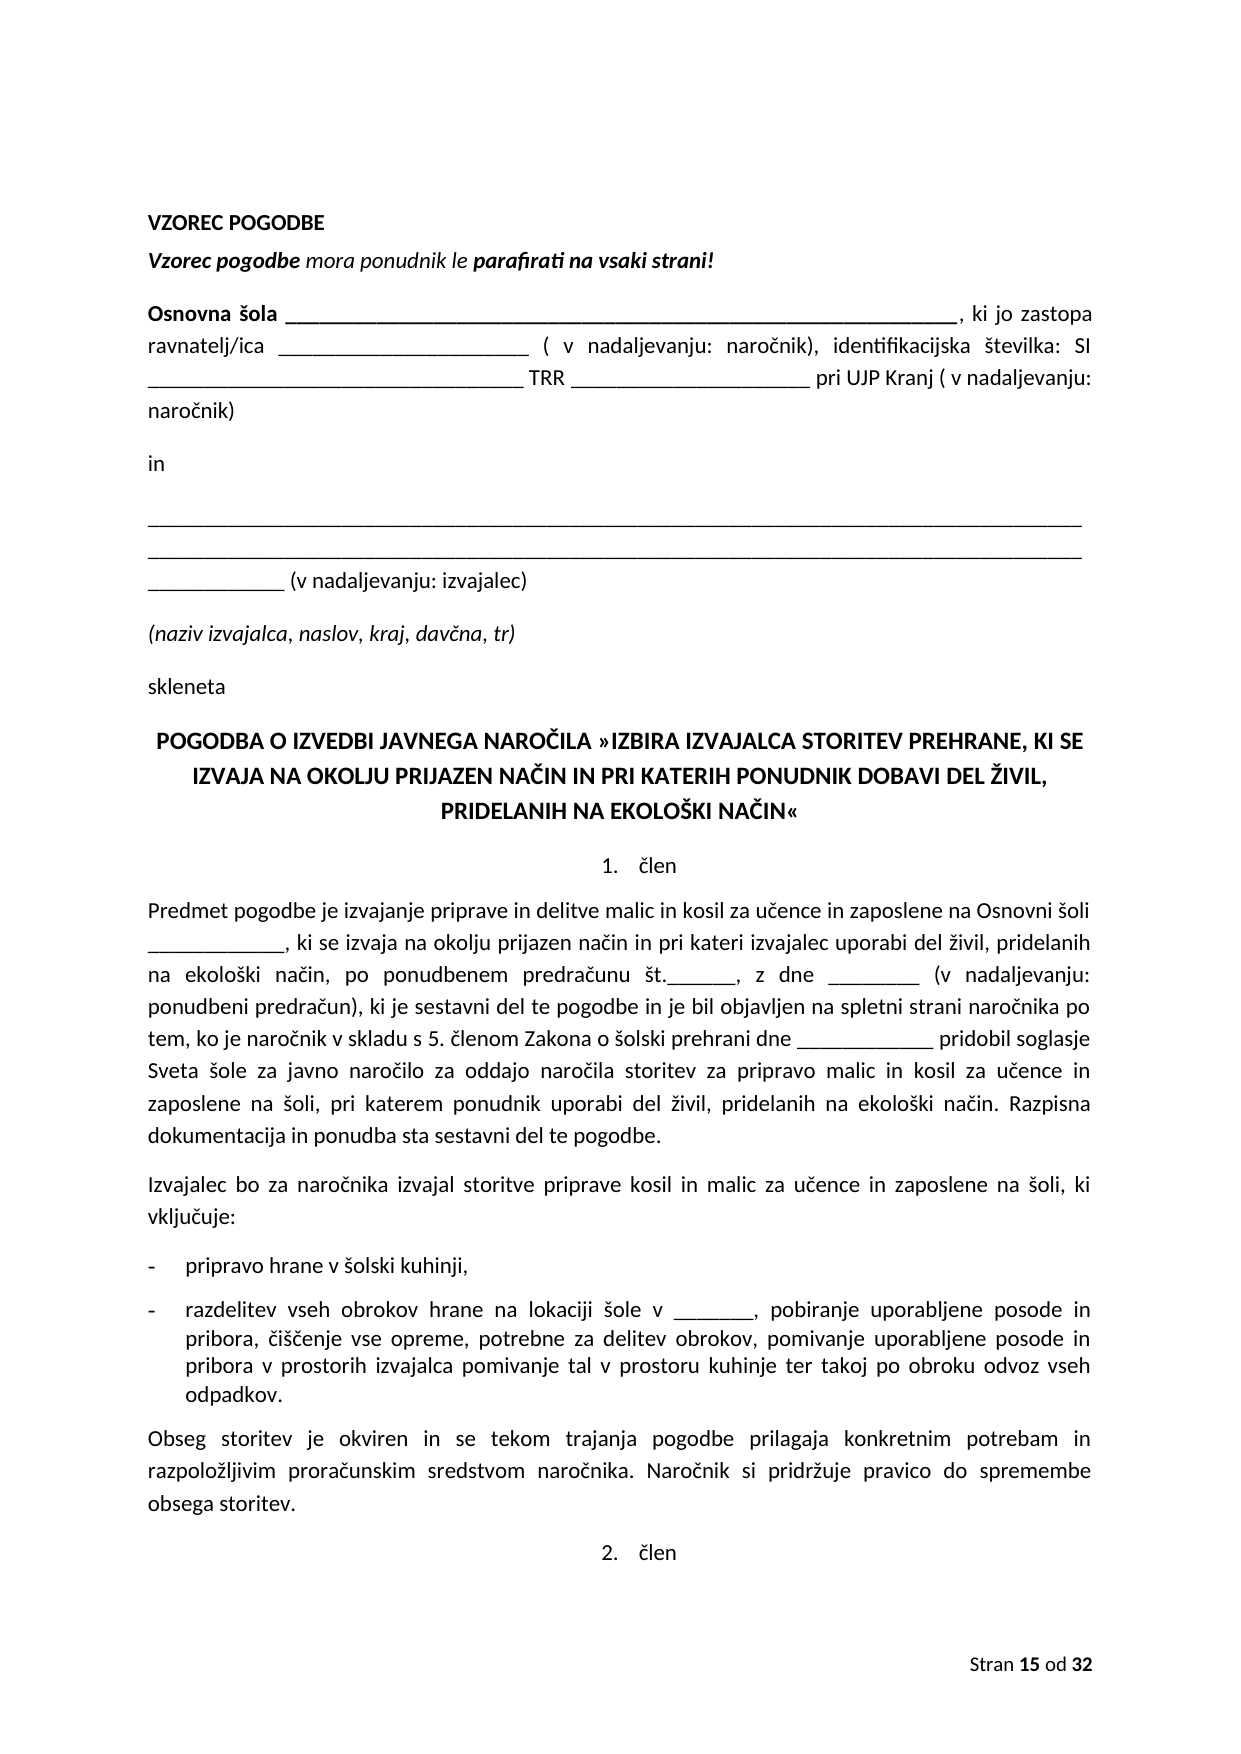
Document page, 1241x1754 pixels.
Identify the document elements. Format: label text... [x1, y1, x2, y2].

text Vzorec pogodbe mora ponudnik le parafirati na vsaki strani! [148, 246, 1092, 274]
text Izvajalec bo za naročnika izvajal storitve priprave kosil in malic za učence in zaposlene na šoli, ki vključuje: [148, 1170, 1092, 1230]
text Obseg storitev je okviren in se tekom trajanja pogodbe prilagaja konkretnim potrebam in razpoložljivim proračunskim sredstvom naročnika. Naročnik si pridržuje pravico do spremembe obsega storitev. [148, 1424, 1092, 1517]
list člen [185, 1538, 1092, 1566]
text skleneta [148, 672, 1092, 700]
text (naziv izvajalca, naslov, kraj, davčna, tr) [148, 619, 1092, 647]
text VZOREC POGODBE [148, 208, 1092, 236]
text Predmet pogodbe je izvajanje priprave in delitve malic in kosil za učence in zaposlene na Osnovni šoli ____________, ki se izvaja na okolju prijazen način in pri kateri izvajalec uporabi del živil, pridelanih na ekološki način, po ponudbenem predračunu št.______, z dne ________ (v nadaljevanju: ponudbeni predračun), ki je sestavni del te pogodbe in je bil objavljen na spletni strani naročnika po tem, ko je naročnik v skladu s 5. členom Zakona o šolski prehrani dne ____________ pridobil soglasje Sveta šole za javno naročilo za oddajo naročila storitev za pripravo malic in kosil za učence in zaposlene na šoli, pri katerem ponudnik uporabi del živil, pridelanih na ekološki način. Razpisna dokumentacija in ponudba sta sestavni del te pogodbe. [148, 896, 1092, 1149]
list razdelitev vseh obrokov hrane na lokaciji šole v _______, pobiranje uporabljene posode in pribora, čiščenje vse opreme, potrebne za delitev obrokov, pomivanje uporabljene posode in pribora v prostorih izvajalca pomivanje tal v prostoru kuhinje ter takoj po obroku odvoz vseh odpadkov. [148, 1296, 1092, 1408]
list člen [185, 851, 1092, 879]
text in [148, 449, 1092, 477]
text ________________________________________________________________________________________________________________________________________________________________________________ (v nadaljevanju: izvajalec) [148, 502, 1092, 594]
text POGODBA O IZVEDBI JAVNEGA NAROČILA »IZBIRA IZVAJALCA STORITEV PREHRANE, KI SE IZVAJA NA OKOLJU PRIJAZEN NAČIN IN PRI KATERIH PONUDNIK DOBAVI DEL ŽIVIL, PRIDELANIH NA EKOLOŠKI NAČIN« [148, 725, 1092, 826]
list pripravo hrane v šolski kuhinji, [148, 1251, 1092, 1279]
text Osnovna šola ___________________________________________________________, ki jo zastopa ravnatelj/ica ______________________ ( v nadaljevanju: naročnik), identifikacijska številka: SI _________________________________ TRR _____________________ pri UJP Kranj ( v nadaljevanju: naročnik) [148, 299, 1092, 424]
